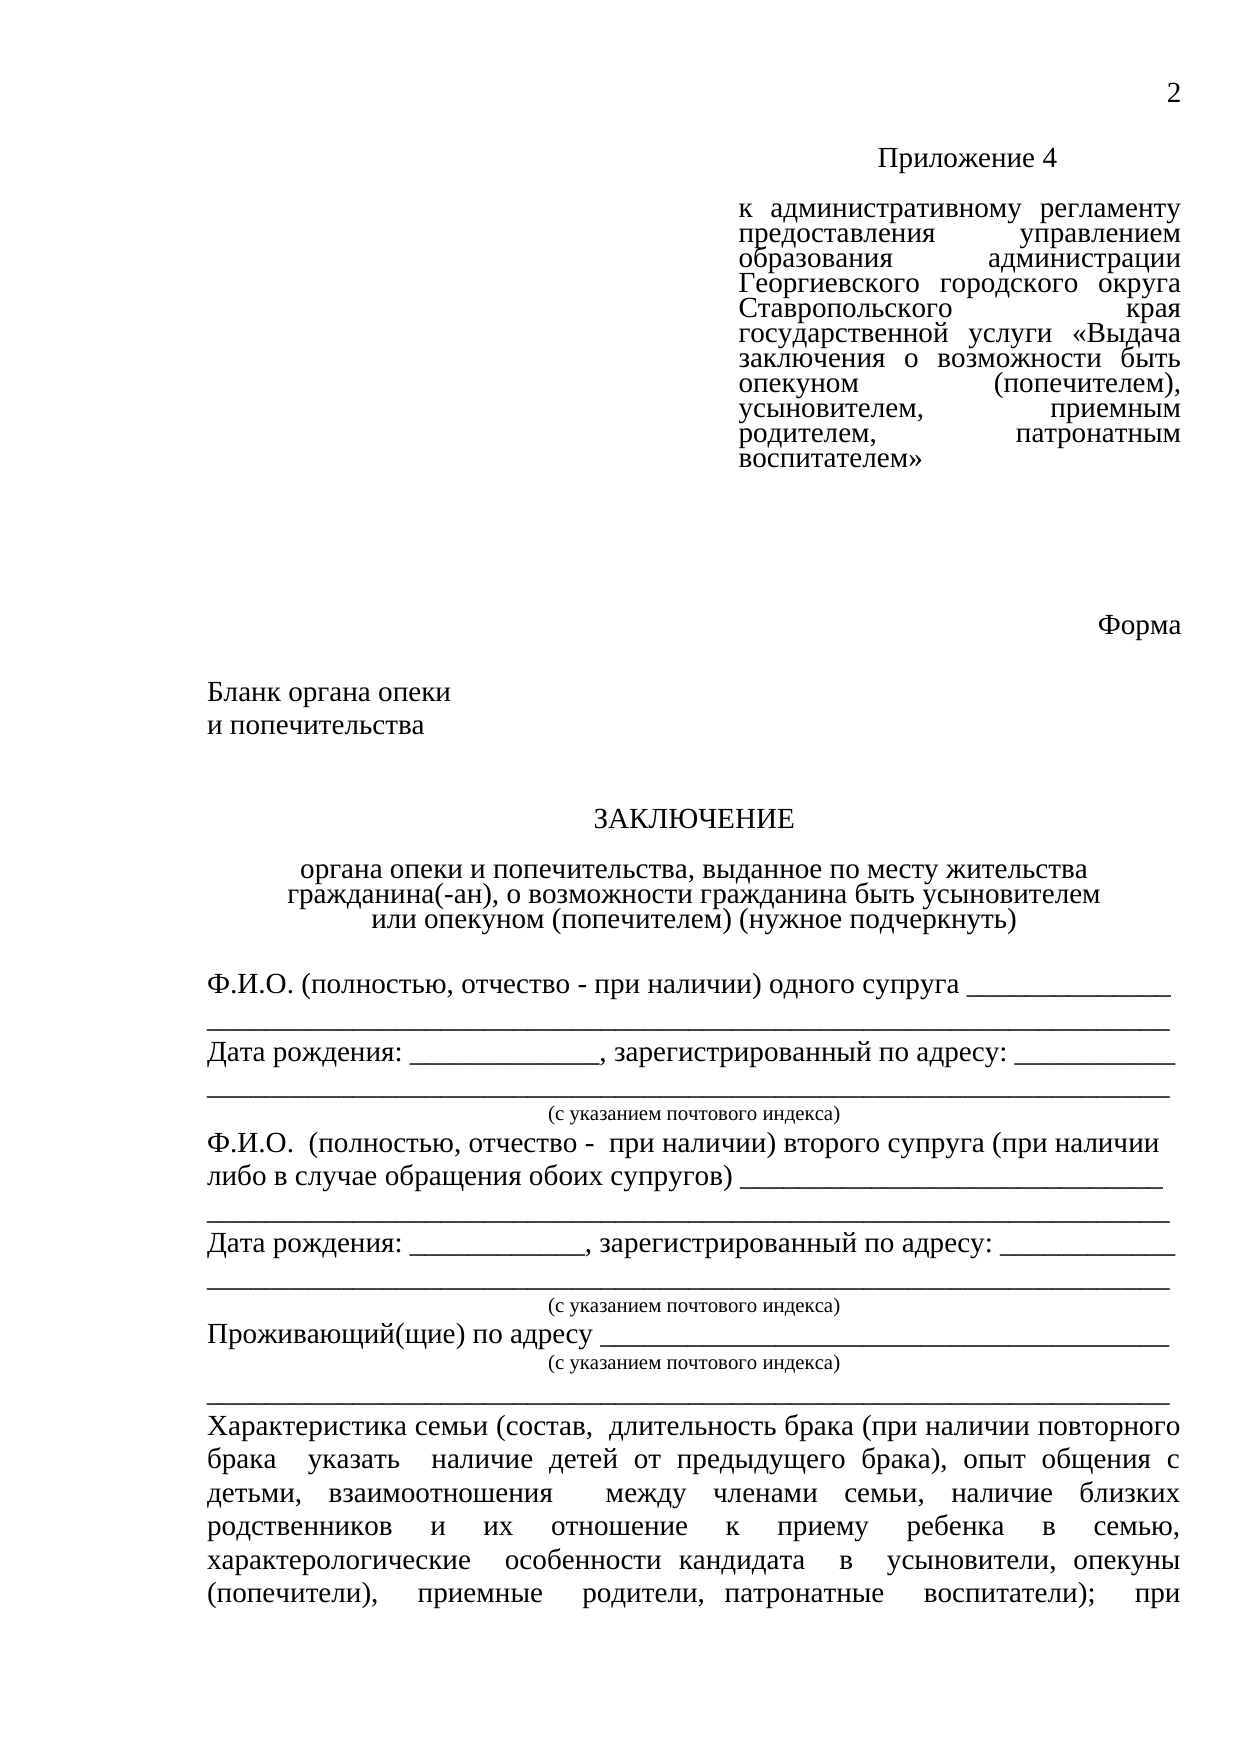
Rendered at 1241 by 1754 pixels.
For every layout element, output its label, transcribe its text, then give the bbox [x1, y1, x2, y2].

text и попечительства [207, 707, 1181, 741]
text органа опеки и попечительства, выданное по месту жительства [207, 858, 1181, 883]
text Бланк органа опеки [207, 674, 1181, 707]
text ЗАКЛЮЧЕНИЕ [207, 808, 1181, 833]
text (с указанием почтового индекса) [207, 1350, 1181, 1374]
text Дата рождения: ____________, зарегистрированный по адресу: ____________ [207, 1226, 1181, 1259]
text __________________________________________________________________ [207, 1000, 1181, 1034]
text __________________________________________________________________ [207, 1259, 1181, 1293]
text Приложение 4 [207, 148, 1181, 173]
text (с указанием почтового индекса) [207, 1293, 1181, 1317]
text или опекуном (попечителем) (нужное подчеркнуть) [743, 908, 1181, 933]
text Форма [207, 607, 1181, 640]
text либо в случае обращения обоих супругов) _____________________________ [207, 1158, 1181, 1192]
text __________________________________________________________________ [207, 1067, 1181, 1101]
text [207, 1408, 1181, 1609]
text (с указанием почтового индекса) [207, 1101, 1181, 1125]
text __________________________________________________________________ [207, 1192, 1181, 1226]
text к административному регламенту предоставления управлением образования администрации Георгиевского городского округа Ставропольского края государственной услуги «Выдача заключения о возможности быть опекуном (попечителем), усыновителем, приемным родителем, патронатным воспитателем» [738, 198, 1181, 473]
text Ф.И.О. (полностью, отчество - при наличии) одного супруга ______________ [207, 967, 1181, 1000]
text или опекуном (попечителем) (нужное подчеркнуть) [555, 908, 746, 933]
text __________________________________________________________________ [207, 1374, 1181, 1408]
text гражданина(-ан), о возможности гражданина быть усыновителем [438, 883, 1181, 908]
text Дата рождения: _____________, зарегистрированный по адресу: ___________ [207, 1034, 1181, 1067]
text или опекуном (попечителем) (нужное подчеркнуть) [207, 908, 558, 933]
text Ф.И.О. (полностью, отчество - при наличии) второго супруга (при наличии [207, 1125, 1181, 1158]
text гражданина(-ан), о возможности гражданина быть усыновителем [207, 883, 441, 908]
text Проживающий(щие) по адресу _______________________________________ [207, 1317, 1181, 1350]
